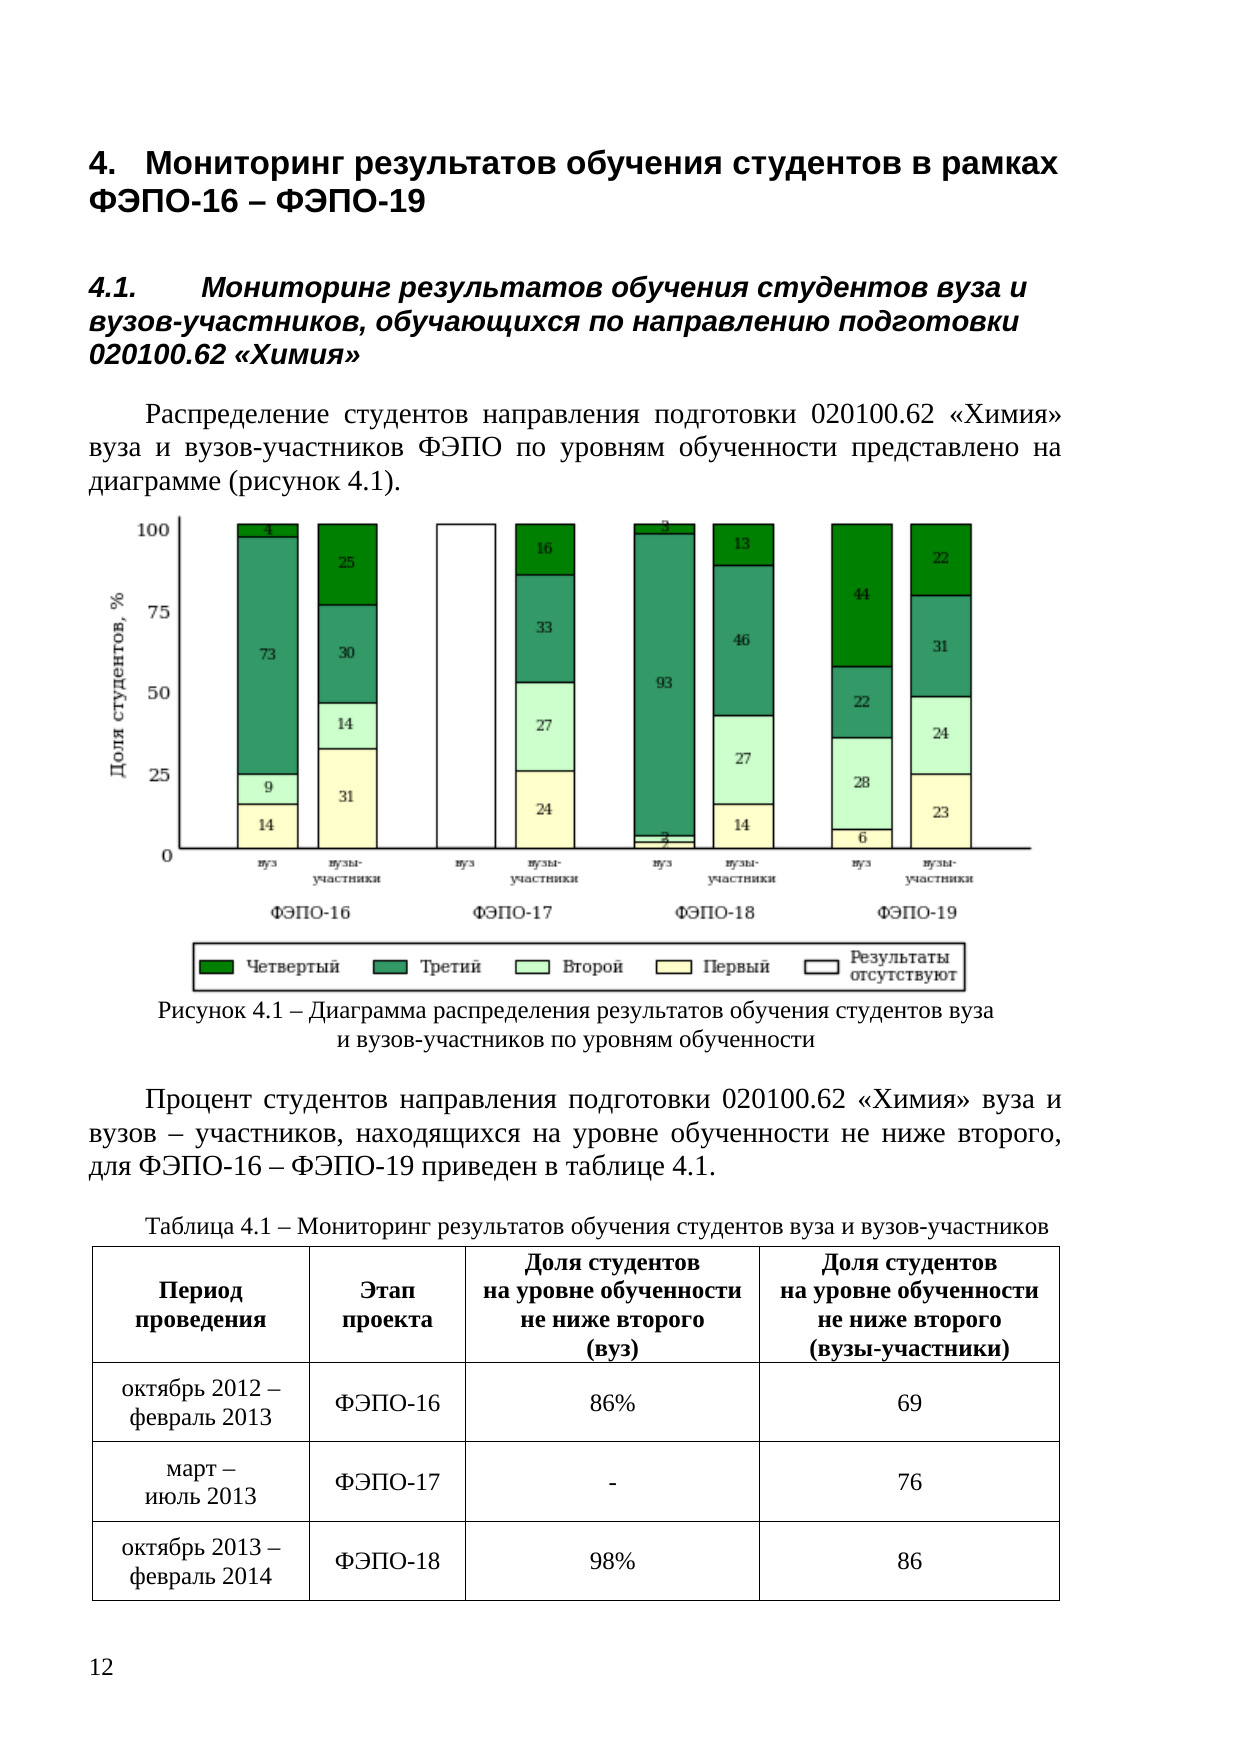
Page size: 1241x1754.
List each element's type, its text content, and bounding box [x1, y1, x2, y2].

text Процент студентов направления подготовки 020100.62 «Химия» вуза и вузов – участников, находящихся на уровне обученности не ниже второго, для ФЭПО-16 – ФЭПО-19 приведен в таблице 4.1. [88, 1081, 1063, 1182]
table_cell 69 [760, 1363, 1059, 1441]
table_cell ФЭПО-18 [310, 1522, 465, 1600]
table_cell 86 [760, 1522, 1059, 1600]
table_cell март – июль 2013 [93, 1442, 309, 1521]
table_header Доля студентов на уровне обученности не ниже второго (вузы-участники) [760, 1247, 1059, 1362]
text Таблица 4.1 – Мониторинг результатов обучения студентов вуза и вузов-участников [88, 1211, 1063, 1239]
text Распределение студентов направления подготовки 020100.62 «Химия» вуза и вузов-участников ФЭПО по уровням обученности представлено на диаграмме (рисунок 4.1). [88, 396, 1063, 497]
table_cell 86% [466, 1363, 759, 1441]
subtitle Мониторинг результатов обучения студентов вуза и вузов-участников, обучающихся по направлению подготовки 020100.62 «Химия» [88, 270, 1063, 371]
table_cell ФЭПО-17 [310, 1442, 465, 1521]
table_cell ФЭПО-16 [310, 1363, 465, 1441]
table_cell 98% [466, 1522, 759, 1600]
table_cell октябрь 2013 – февраль 2014 [93, 1522, 309, 1600]
table_header Период проведения [93, 1247, 309, 1362]
table_cell 76 [760, 1442, 1059, 1521]
table_header Доля студентов на уровне обученности не ниже второго (вуз) [466, 1247, 759, 1362]
picture [103, 508, 1048, 995]
table_header Этап проекта [310, 1247, 465, 1362]
subtitle Мониторинг результатов обучения студентов в рамках ФЭПО-16 – ФЭПО-19 [88, 143, 1063, 220]
table_cell - [466, 1442, 759, 1521]
table_cell октябрь 2012 – февраль 2013 [93, 1363, 309, 1441]
